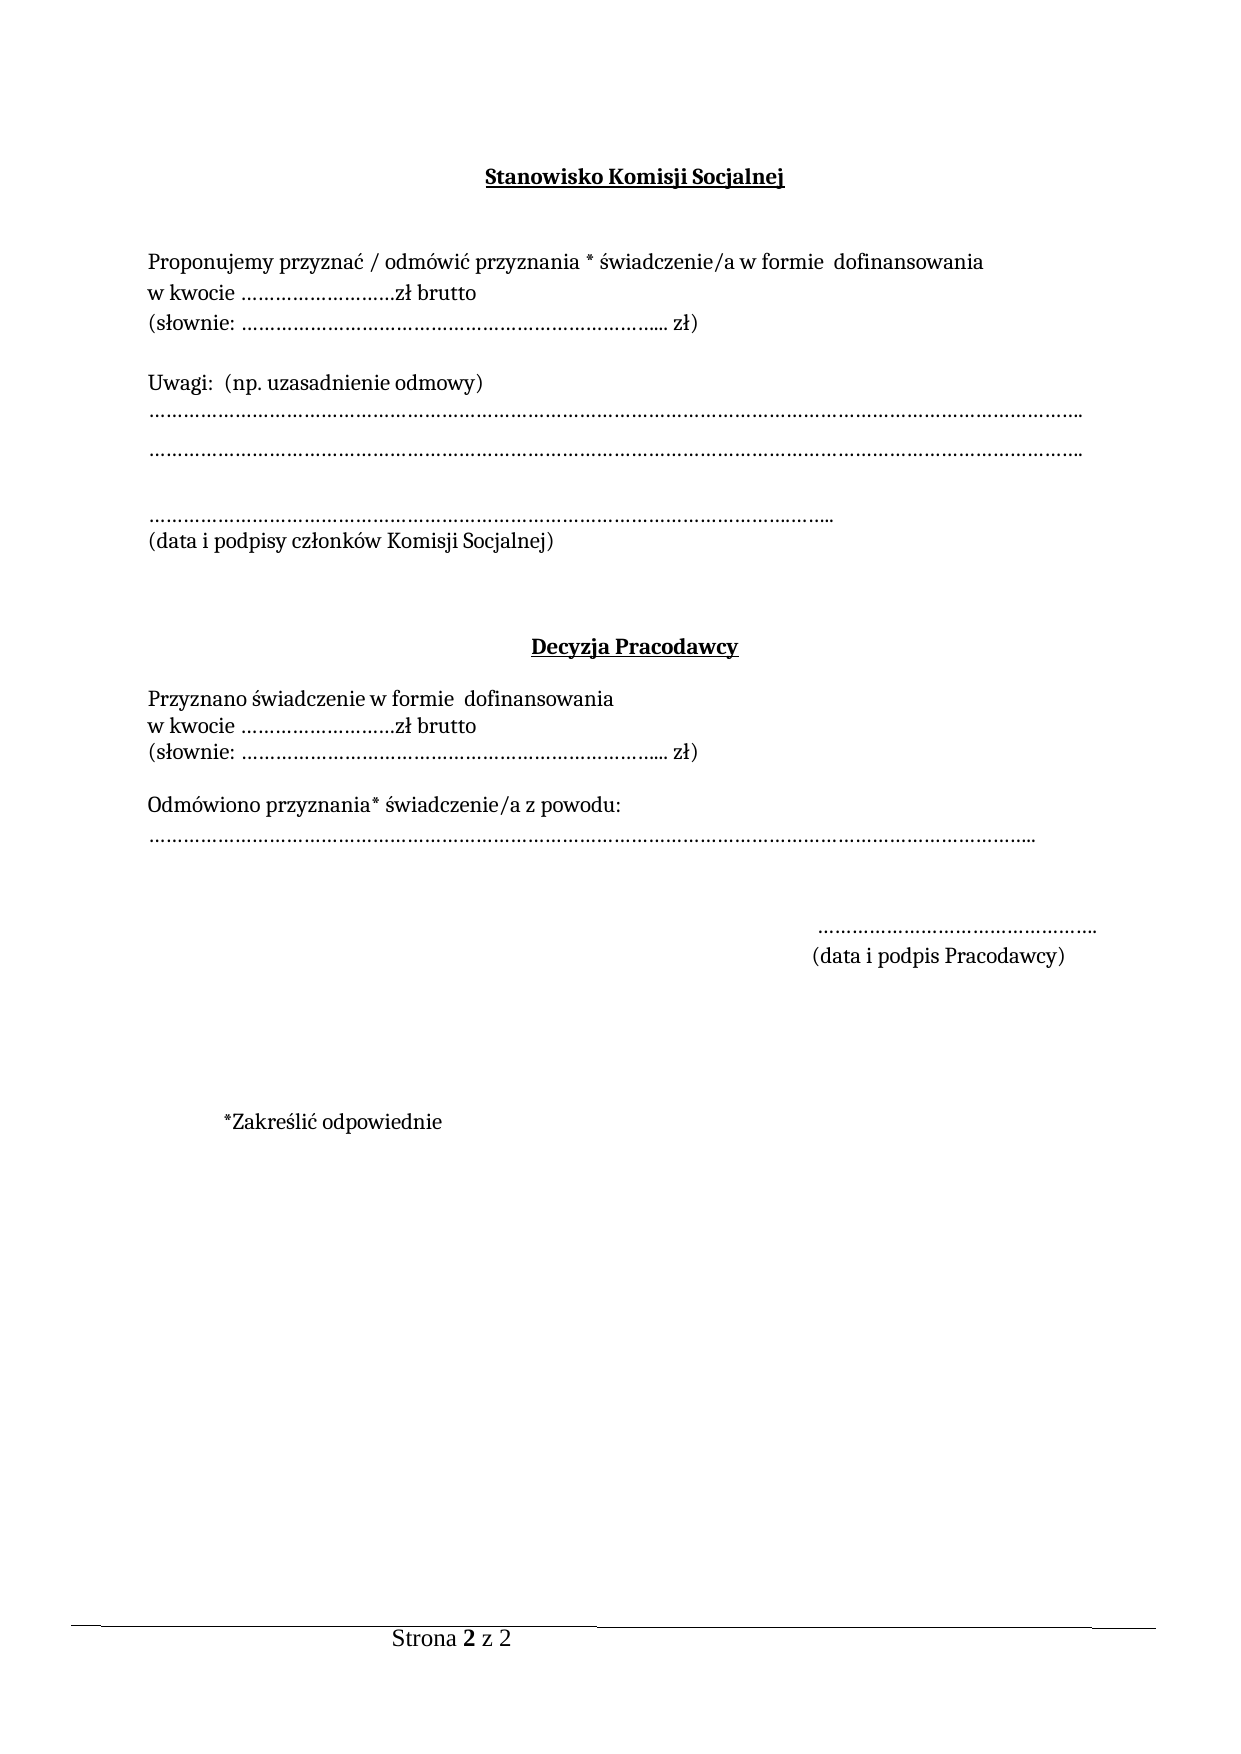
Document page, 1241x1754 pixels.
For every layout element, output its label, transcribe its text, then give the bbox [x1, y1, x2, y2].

list *Zakreślić odpowiednie [223, 1108, 1122, 1135]
text Decyzja Pracodawcy [148, 633, 1122, 660]
text ………………………………………………………………………………………………………………………………………………. [148, 436, 1122, 462]
text (data i podpisy członków Komisji Socjalnej) [148, 528, 1122, 554]
text Stanowisko Komisji Socjalnej [148, 164, 1122, 219]
text …………………………………………. [148, 912, 1122, 939]
text w kwocie ………………………zł brutto [148, 712, 1122, 739]
text Przyznano świadczenie w formie dofinansowania [148, 686, 1122, 712]
text (słownie: ………………………………………………………………... zł) [148, 739, 1122, 765]
text (data i podpis Pracodawcy) [148, 943, 1122, 969]
text Uwagi: (np. uzasadnienie odmowy) [148, 370, 1122, 396]
text Odmówiono przyznania* świadczenie/a z powodu: ……………………………………………………………………………………………………………………………………….. [148, 792, 1122, 848]
text Proponujemy przyznać / odmówić przyznania * świadczenie/a w formie dofinansowania [148, 249, 1122, 276]
text ………………………………………………………………………………………………….…….. [148, 502, 1122, 528]
text (słownie: ………………………………………………………………... zł) [148, 309, 1122, 336]
text w kwocie ………………………zł brutto [148, 279, 1122, 306]
text ………………………………………………………………………………………………………………………………………………. [148, 396, 1122, 423]
